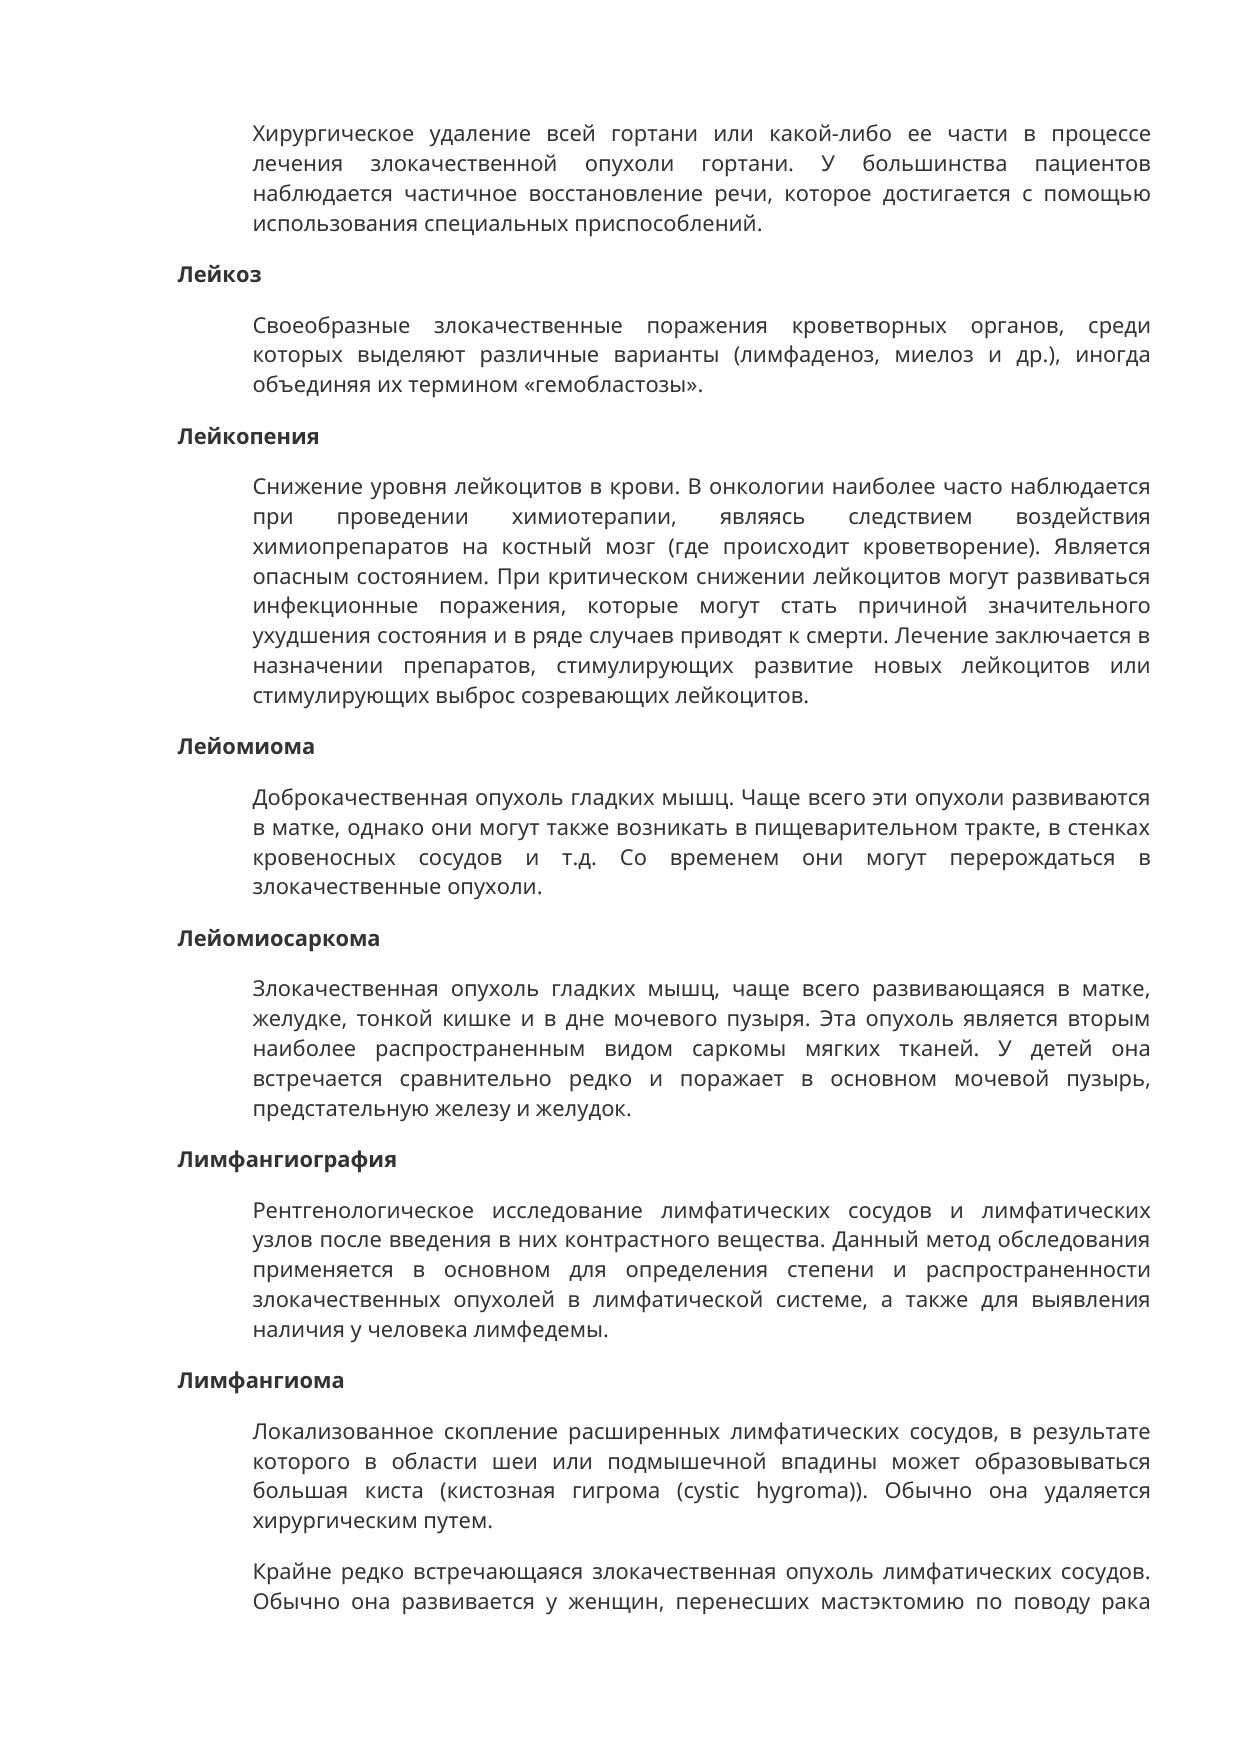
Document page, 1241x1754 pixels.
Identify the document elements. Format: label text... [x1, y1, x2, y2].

text Локализованное скопление расширенных лимфатических сосудов, в результате которого в области шеи или подмышечной впадины может образовываться большая киста (кистозная гигрома (cystic hygroma)). Обычно она удаляется хирургическим путем. [252, 1416, 1152, 1535]
text Лейомиома [177, 730, 1152, 761]
text Хирургическое удаление всей гортани или какой-либо ее части в процессе лечения злокачественной опухоли гортани. У большинства пациентов наблюдается частичное восстановление речи, которое достигается с помощью использования специальных приспособлений. [252, 118, 1152, 237]
text Лейкопения [177, 420, 1152, 450]
text Доброкачественная опухоль гладких мышц. Чаще всего эти опухоли развиваются в матке, однако они могут также возникать в пищеварительном тракте, в стенках кровеносных сосудов и т.д. Со временем они могут перерождаться в злокачественные опухоли. [252, 782, 1152, 901]
text Лейомиосаркома [177, 922, 1152, 952]
text Рентгенологическое исследование лимфатических сосудов и лимфатических узлов после введения в них контрастного вещества. Данный метод обследования применяется в основном для определения степени и распространенности злокачественных опухолей в лимфатической системе, а также для выявления наличия у человека лимфедемы. [252, 1194, 1152, 1343]
text Злокачественная опухоль гладких мышц, чаще всего развивающаяся в матке, желудке, тонкой кишке и в дне мочевого пузыря. Эта опухоль является вторым наиболее распространенным видом саркомы мягких тканей. У детей она встречается сравнительно редко и поражает в основном мочевой пузырь, предстательную железу и желудок. [252, 973, 1152, 1122]
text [252, 1556, 1152, 1615]
text Лимфангиография [177, 1143, 1152, 1174]
text Своеобразные злокачественные поражения кроветворных органов, среди которых выделяют различные варианты (лимфаденоз, миелоз и др.), иногда объединяя их термином «гемобластозы». [252, 309, 1152, 399]
text Снижение уровня лейкоцитов в крови. В онкологии наиболее часто наблюдается при проведении химиотерапии, являясь следствием воздействия химиопрепаратов на костный мозг (где происходит кроветворение). Является опасным состоянием. При критическом снижении лейкоцитов могут развиваться инфекционные поражения, которые могут стать причиной значительного ухудшения состояния и в ряде случаев приводят к смерти. Лечение заключается в назначении препаратов, стимулирующих развитие новых лейкоцитов или стимулирующих выброс созревающих лейкоцитов. [252, 471, 1152, 709]
text Лимфангиома [177, 1364, 1152, 1395]
text Лейкоз [177, 258, 1152, 289]
